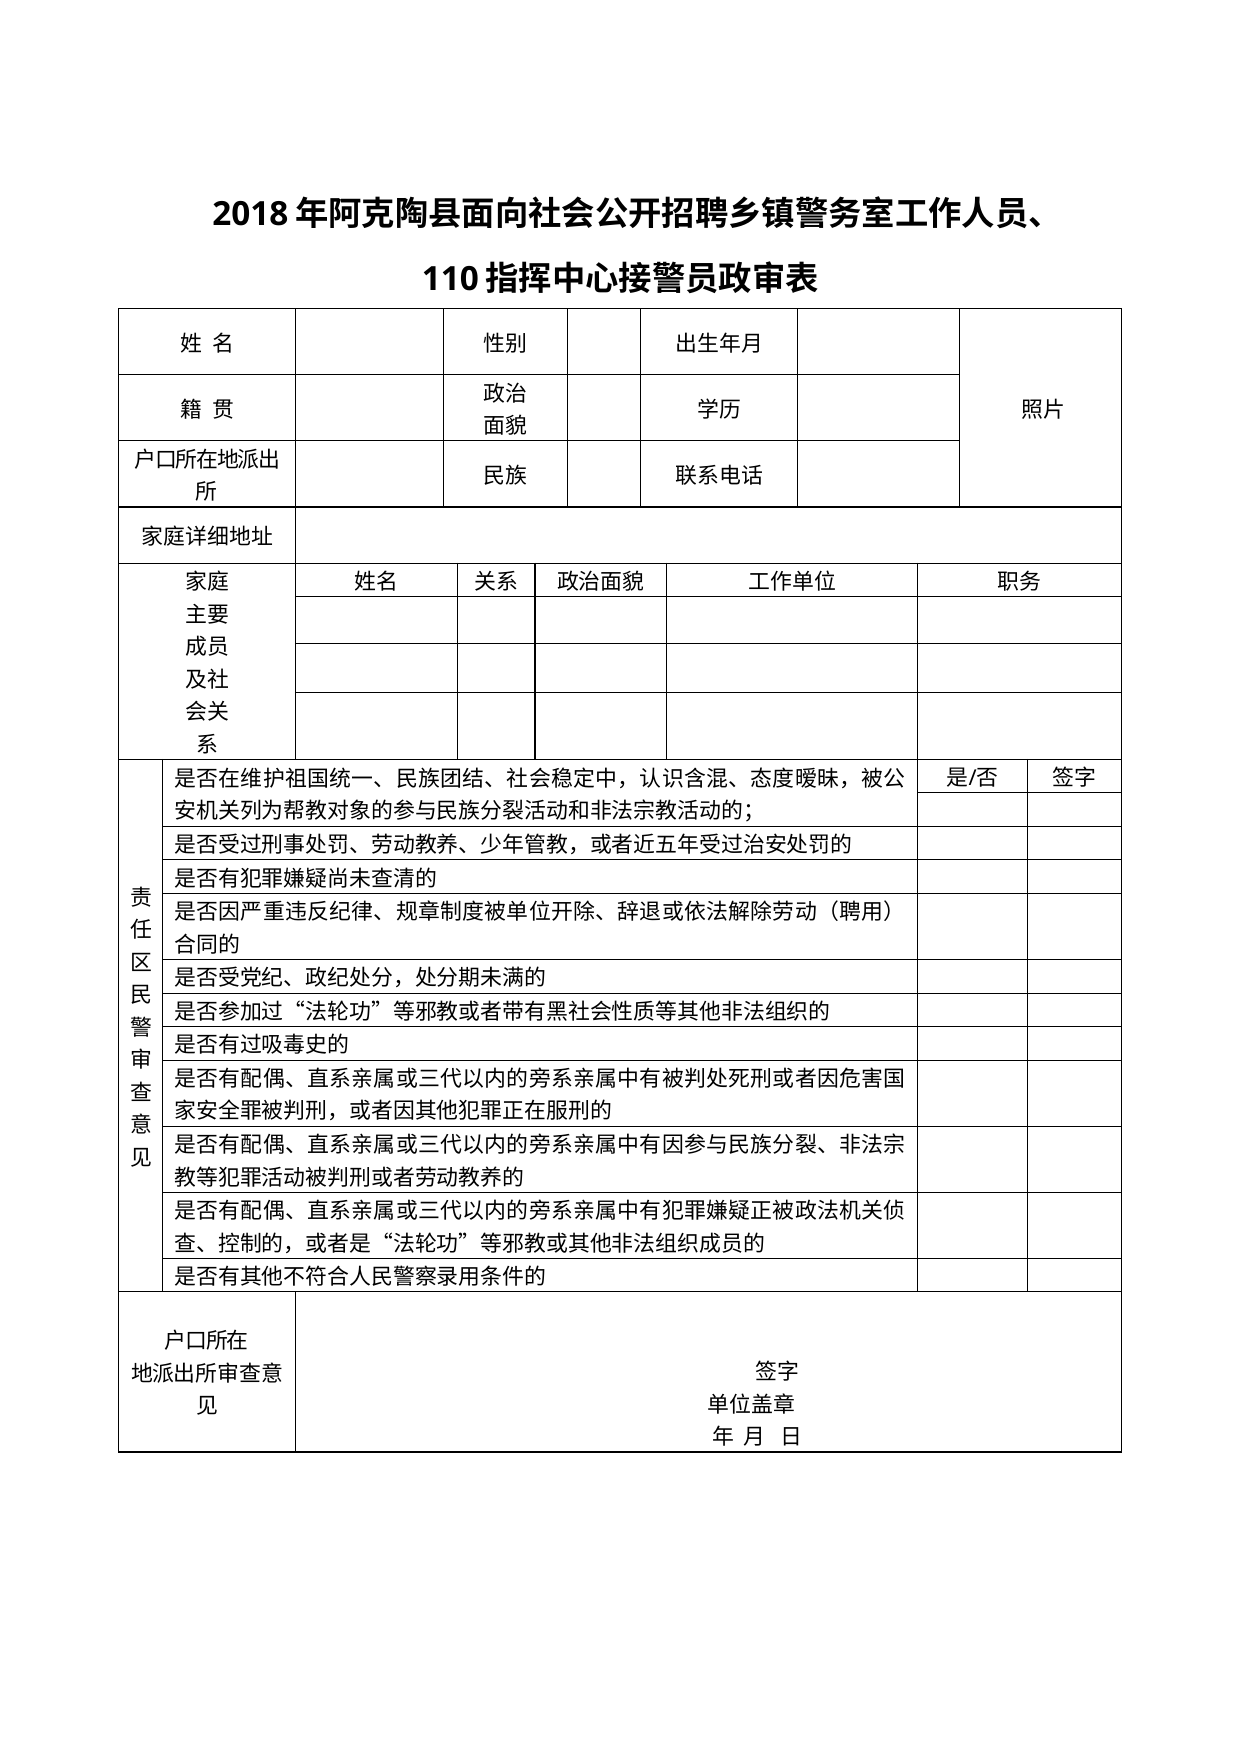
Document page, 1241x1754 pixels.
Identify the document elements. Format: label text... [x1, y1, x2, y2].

table_cell 政治 面貌 [444, 375, 567, 440]
table_cell [798, 441, 959, 506]
table_cell [1028, 1127, 1121, 1192]
table_cell 民族 [444, 441, 567, 506]
table_header [296, 309, 443, 374]
table_cell 是否有配偶、直系亲属或三代以内的旁系亲属中有犯罪嫌疑正被政法机关侦查、控制的，或者是“法轮功”等邪教或其他非法组织成员的 [163, 1193, 917, 1258]
table_header 照片 [960, 309, 1121, 506]
table_cell 联系电话 [641, 441, 797, 506]
table_cell [1028, 894, 1121, 959]
table_cell [918, 960, 1027, 992]
table_cell [918, 1061, 1027, 1126]
table_cell 是否有配偶、直系亲属或三代以内的旁系亲属中有被判处死刑或者因危害国家安全罪被判刑，或者因其他犯罪正在服刑的 [163, 1061, 917, 1126]
table_cell 关系 [458, 564, 534, 596]
table_cell 是否参加过“法轮功”等邪教或者带有黑社会性质等其他非法组织的 [163, 994, 917, 1026]
table_cell [296, 644, 457, 692]
table_cell [918, 1127, 1027, 1192]
table_cell 户口所在 地派出所审查意见 [119, 1292, 295, 1451]
table_cell [458, 693, 534, 759]
table_cell [1028, 994, 1121, 1026]
table_cell [667, 597, 917, 643]
table_cell [1028, 960, 1121, 992]
table_cell [667, 693, 917, 759]
table_cell [1028, 1027, 1121, 1059]
table_cell 是否有犯罪嫌疑尚未查清的 [163, 860, 917, 893]
table_cell [1028, 1061, 1121, 1126]
table_cell [918, 1259, 1027, 1291]
table_cell [568, 441, 640, 506]
table_cell 籍 贯 [119, 375, 295, 440]
table_header 性别 [444, 309, 567, 374]
table_cell [918, 1027, 1027, 1059]
table_cell 姓名 [296, 564, 457, 596]
table_cell 责任区民警审查意见 [119, 760, 162, 1291]
table_cell [296, 375, 443, 440]
table_cell 职务 [918, 564, 1121, 596]
table_cell 工作单位 [667, 564, 917, 596]
table_cell [296, 508, 1121, 563]
table_cell 是/否 [918, 760, 1027, 792]
table_cell [296, 693, 457, 759]
table_cell 是否受过刑事处罚、劳动教养、少年管教，或者近五年受过治安处罚的 [163, 827, 917, 859]
table_cell 家庭详细地址 [119, 508, 295, 563]
table_cell [918, 597, 1121, 643]
table_cell 是否在维护祖国统一、民族团结、社会稳定中，认识含混、态度暧昧，被公安机关列为帮教对象的参与民族分裂活动和非法宗教活动的； [163, 760, 917, 826]
table_cell [918, 827, 1027, 859]
table_cell [918, 860, 1027, 893]
table_cell [798, 375, 959, 440]
table_cell [536, 597, 666, 643]
table_cell [1028, 793, 1121, 826]
table_header 出生年月 [641, 309, 797, 374]
table_cell [918, 1193, 1027, 1258]
table_cell [1028, 860, 1121, 893]
table_cell 是否有过吸毒史的 [163, 1027, 917, 1059]
table_cell 是否有其他不符合人民警察录用条件的 [163, 1259, 917, 1291]
table_cell [296, 597, 457, 643]
table_cell 签字 [1028, 760, 1121, 792]
table_cell [536, 644, 666, 692]
table_cell 是否受党纪、政纪处分，处分期未满的 [163, 960, 917, 992]
table_cell [296, 441, 443, 506]
table_cell 户口所在地派出所 [119, 441, 295, 506]
table_cell [918, 793, 1027, 826]
table_cell 是否有配偶、直系亲属或三代以内的旁系亲属中有因参与民族分裂、非法宗教等犯罪活动被判刑或者劳动教养的 [163, 1127, 917, 1192]
table_cell [918, 994, 1027, 1026]
table_cell [1028, 1259, 1121, 1291]
table_cell [458, 644, 534, 692]
table_cell 家庭 主要 成员 及社 会关 系 [119, 564, 295, 759]
table_cell [918, 644, 1121, 692]
table_cell [667, 644, 917, 692]
table_cell [918, 894, 1027, 959]
table_cell [568, 375, 640, 440]
table_cell 签字 单位盖章 年 月 日 [296, 1292, 1121, 1451]
table_header [568, 309, 640, 374]
table_cell [918, 693, 1121, 759]
table_header [798, 309, 959, 374]
table_cell [536, 693, 666, 759]
table_cell [1028, 827, 1121, 859]
text 2018年阿克陶县面向社会公开招聘乡镇警务室工作人员、110指挥中心接警员政审表 [185, 178, 1055, 308]
table_cell 政治面貌 [536, 564, 666, 596]
table_cell [1028, 1193, 1121, 1258]
table_cell 学历 [641, 375, 797, 440]
table_header 姓 名 [119, 309, 295, 374]
table_cell 是否因严重违反纪律、规章制度被单位开除、辞退或依法解除劳动（聘用）合同的 [163, 894, 917, 959]
table_cell [458, 597, 534, 643]
